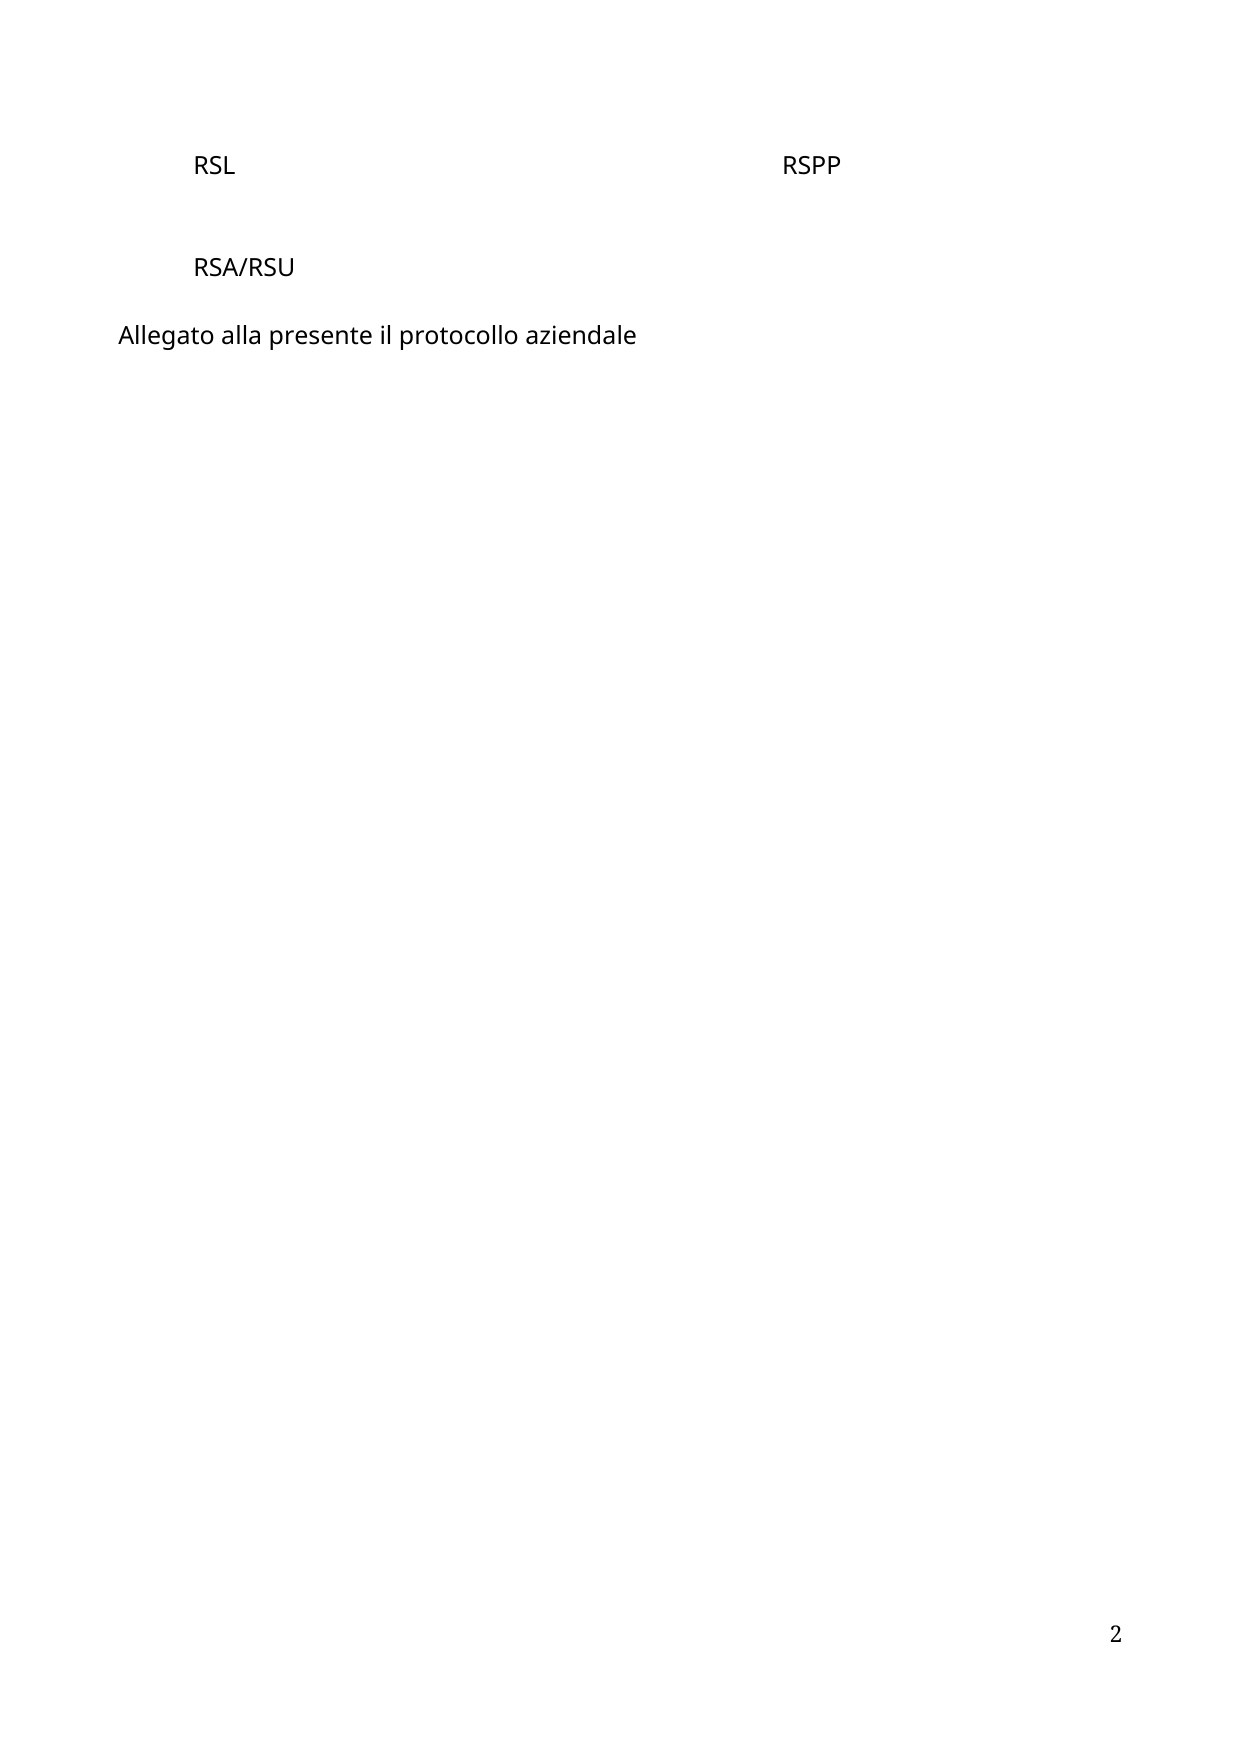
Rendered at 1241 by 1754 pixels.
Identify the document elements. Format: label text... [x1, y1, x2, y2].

list RSL RSPP [193, 148, 1122, 182]
text Allegato alla presente il protocollo aziendale [118, 318, 1122, 352]
list RSA/RSU [193, 250, 1122, 284]
